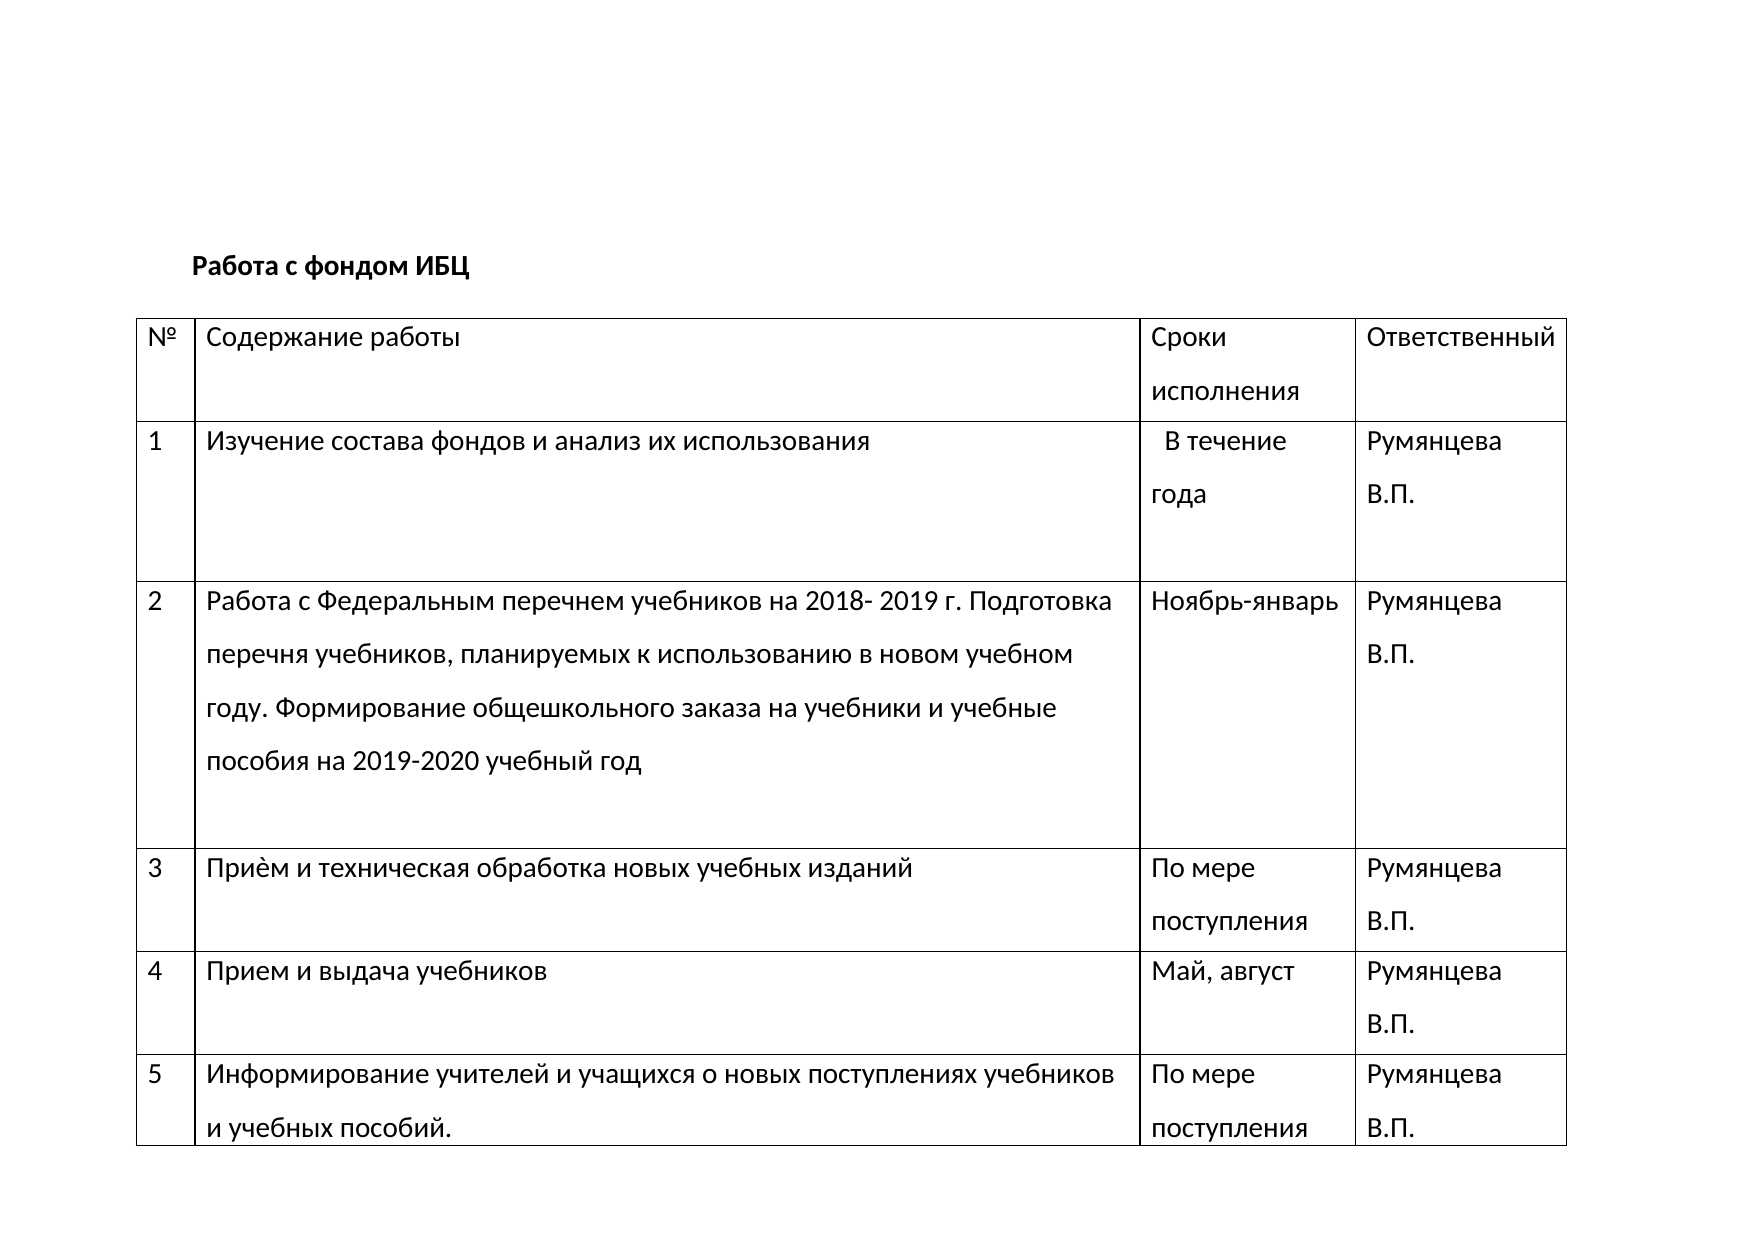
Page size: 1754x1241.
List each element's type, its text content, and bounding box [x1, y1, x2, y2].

table_cell Румянцева В.П. [1356, 849, 1566, 951]
table_cell 5 [137, 1055, 194, 1144]
table_header Ответственный [1356, 319, 1566, 421]
table_cell 1 [137, 422, 194, 581]
table_cell По мере поступления [1141, 1055, 1355, 1144]
table_header Содержание работы [196, 319, 1139, 421]
table_cell В течение года [1141, 422, 1355, 581]
table_cell Изучение состава фондов и анализ их использования [196, 422, 1139, 581]
table_header № [137, 319, 194, 421]
table_cell Румянцева В.П. [1356, 422, 1566, 581]
table_cell Румянцева В.П. [1356, 952, 1566, 1054]
table_cell По мере поступления [1141, 849, 1355, 951]
table_cell Ноябрь-январь [1141, 582, 1355, 848]
table_cell Румянцева В.П. [1356, 582, 1566, 848]
table_cell Май, август [1141, 952, 1355, 1054]
table_cell Прием и выдача учебников [196, 952, 1139, 1054]
table_cell Работа с Федеральным перечнем учебников на 2018- 2019 г. Подготовка перечня учебников, планируемых к использованию в новом учебном году. Формирование общешкольного заказа на учебники и учебные пособия на 2019-2020 учебный год [196, 582, 1139, 848]
table_cell 4 [137, 952, 194, 1054]
text Работа с фондом ИБЦ [118, 247, 1636, 283]
table_cell Приѐм и техническая обработка новых учебных изданий [196, 849, 1139, 951]
table_header Сроки исполнения [1141, 319, 1355, 421]
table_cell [196, 1055, 1139, 1144]
table_cell 3 [137, 849, 194, 951]
table_cell 2 [137, 582, 194, 848]
table_cell Румянцева В.П. [1356, 1055, 1566, 1144]
